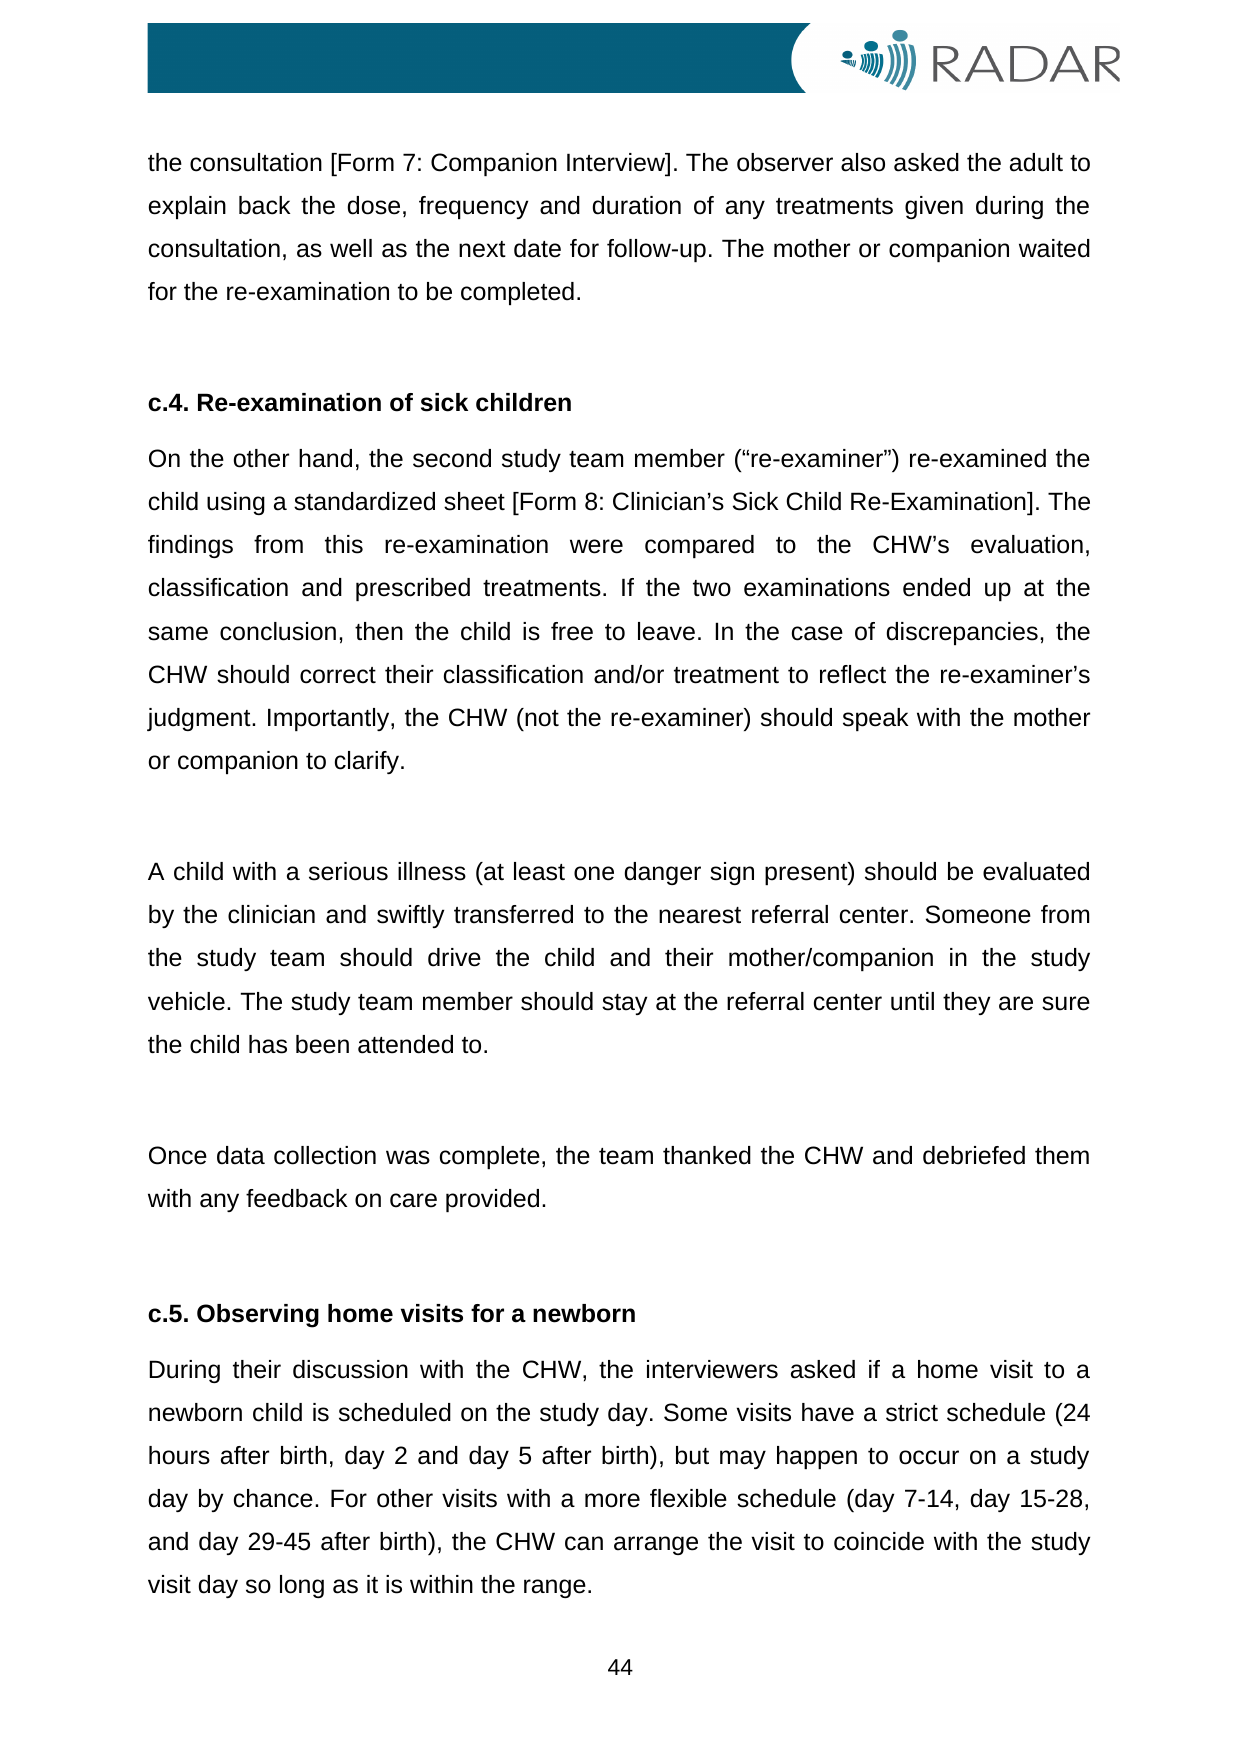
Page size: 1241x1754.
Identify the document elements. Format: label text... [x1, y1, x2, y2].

text c.5. Observing home visits for a newborn [148, 1299, 1092, 1328]
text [148, 148, 1092, 306]
text c.4. Re-examination of sick children [148, 388, 1092, 417]
text On the other hand, the second study team member (“re-examiner”) re-examined the child using a standardized sheet [Form 8: Clinician’s Sick Child Re-Examination]. The findings from this re-examination were compared to the CHW’s evaluation, classification and prescribed treatments. If the two examinations ended up at the same conclusion, then the child is free to leave. In the case of discrepancies, the CHW should correct their classification and/or treatment to reflect the re-examiner’s judgment. Importantly, the CHW (not the re-examiner) should speak with the mother or companion to clarify. [148, 444, 1092, 774]
text A child with a serious illness (at least one danger sign present) should be evaluated by the clinician and swiftly transferred to the nearest referral center. Someone from the study team should drive the child and their mother/companion in the study vehicle. The study team member should stay at the referral center until they are sure the child has been attended to. [148, 857, 1092, 1058]
text During their discussion with the CHW, the interviewers asked if a home visit to a newborn child is scheduled on the study day. Some visits have a strict schedule (24 hours after birth, day 2 and day 5 after birth), but may happen to occur on a study day by chance. For other visits with a more flexible schedule (day 7-14, day 15-28, and day 29-45 after birth), the CHW can arrange the visit to coincide with the study visit day so long as it is within the range. [148, 1354, 1092, 1599]
text Once data collection was complete, the team thanked the CHW and debriefed them with any feedback on care provided. [148, 1141, 1092, 1213]
picture [792, 23, 1119, 93]
